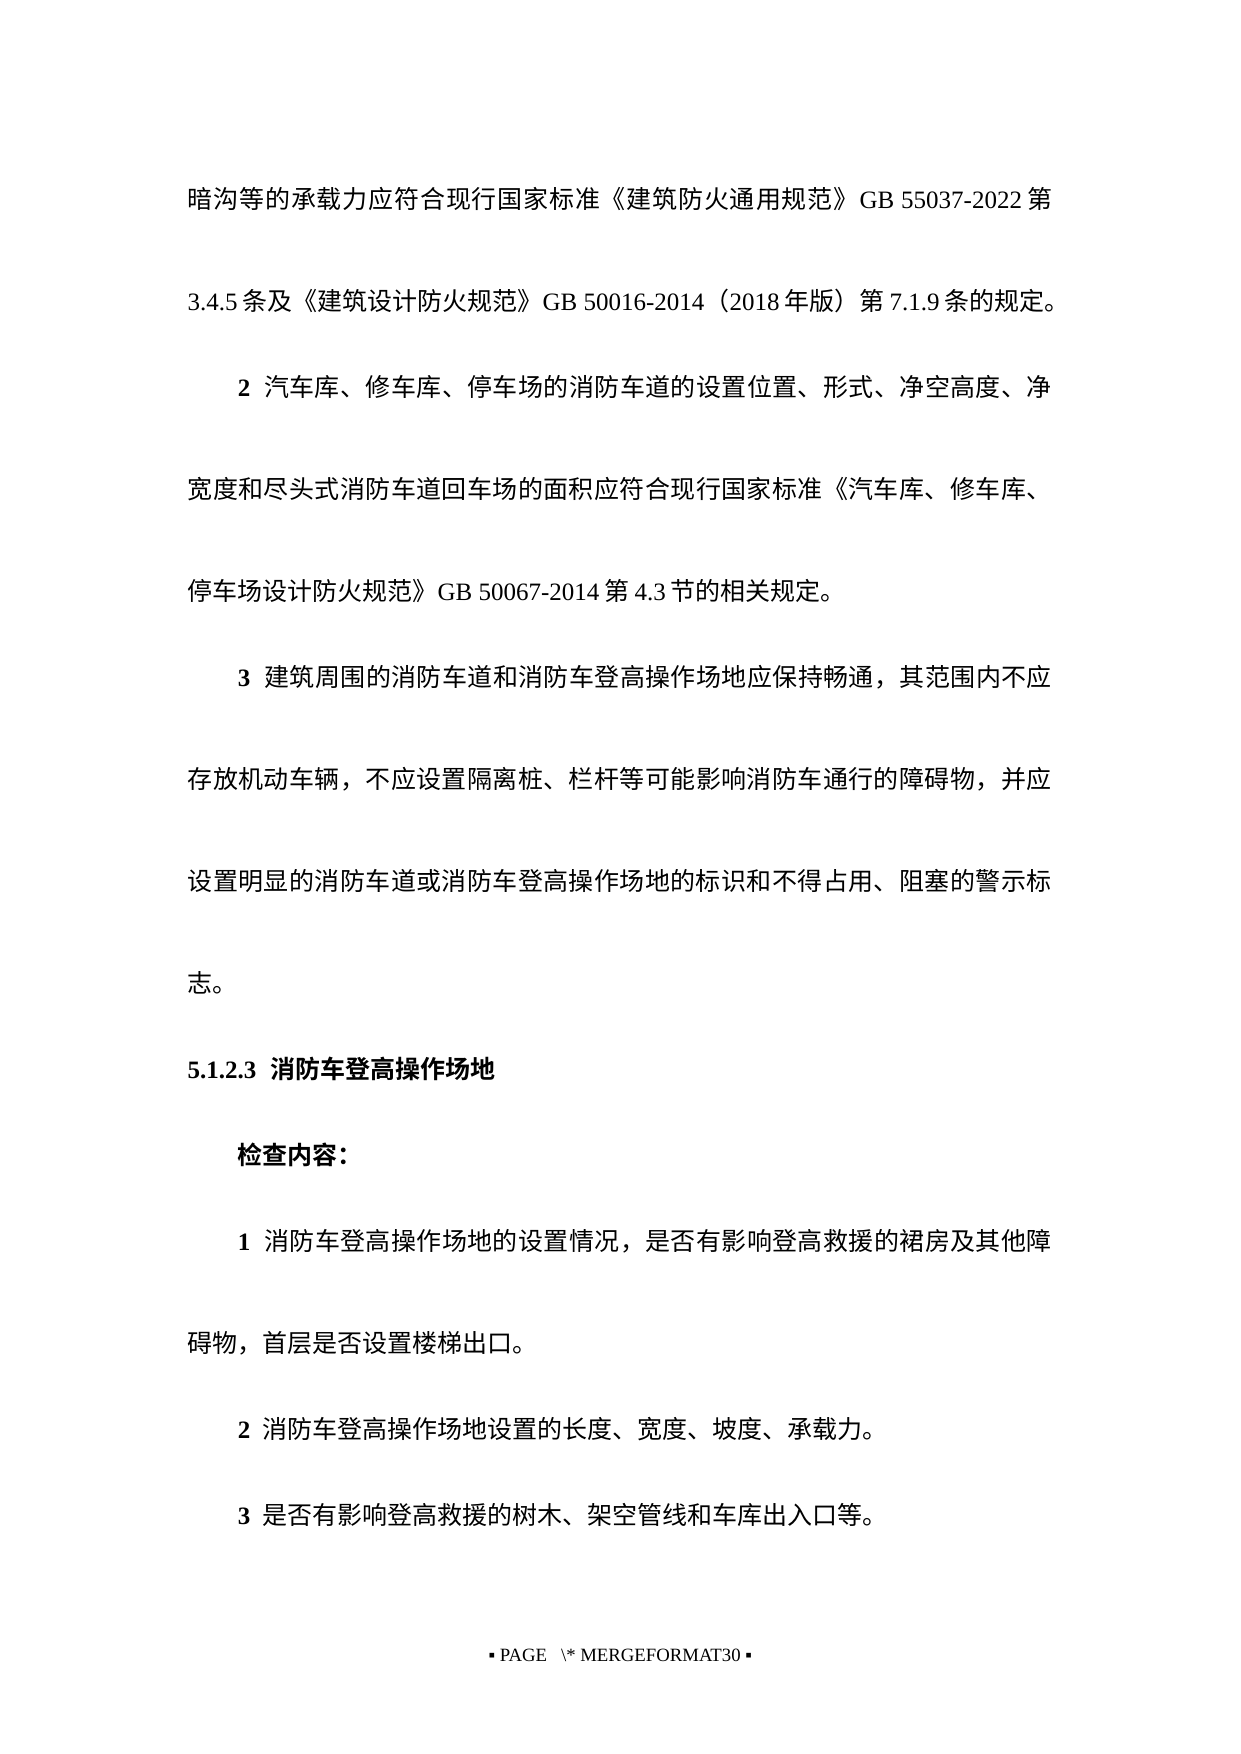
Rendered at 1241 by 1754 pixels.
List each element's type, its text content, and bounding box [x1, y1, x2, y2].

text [187, 164, 1053, 334]
text 3 建筑周围的消防车道和消防车登高操作场地应保持畅通，其范围内不应存放机动车辆，不应设置隔离桩、栏杆等可能影响消防车通行的障碍物，并应设置明显的消防车道或消防车登高操作场地的标识和不得占用、阻塞的警示标志。 [187, 642, 1053, 1015]
text 1 消防车登高操作场地的设置情况，是否有影响登高救援的裙房及其他障碍物，首层是否设置楼梯出口。 [187, 1205, 1053, 1375]
text 检查内容： [187, 1119, 1053, 1187]
text 3 是否有影响登高救援的树木、架空管线和车库出入口等。 [187, 1479, 1053, 1547]
text 2 汽车库、修车库、停车场的消防车道的设置位置、形式、净空高度、净宽度和尽头式消防车道回车场的面积应符合现行国家标准《汽车库、修车库、停车场设计防火规范》GB 50067-2014第4.3节的相关规定。 [187, 352, 1053, 623]
text 2 消防车登高操作场地设置的长度、宽度、坡度、承载力。 [187, 1393, 1053, 1461]
subtitle 消防车登高操作场地 [187, 1033, 1053, 1101]
